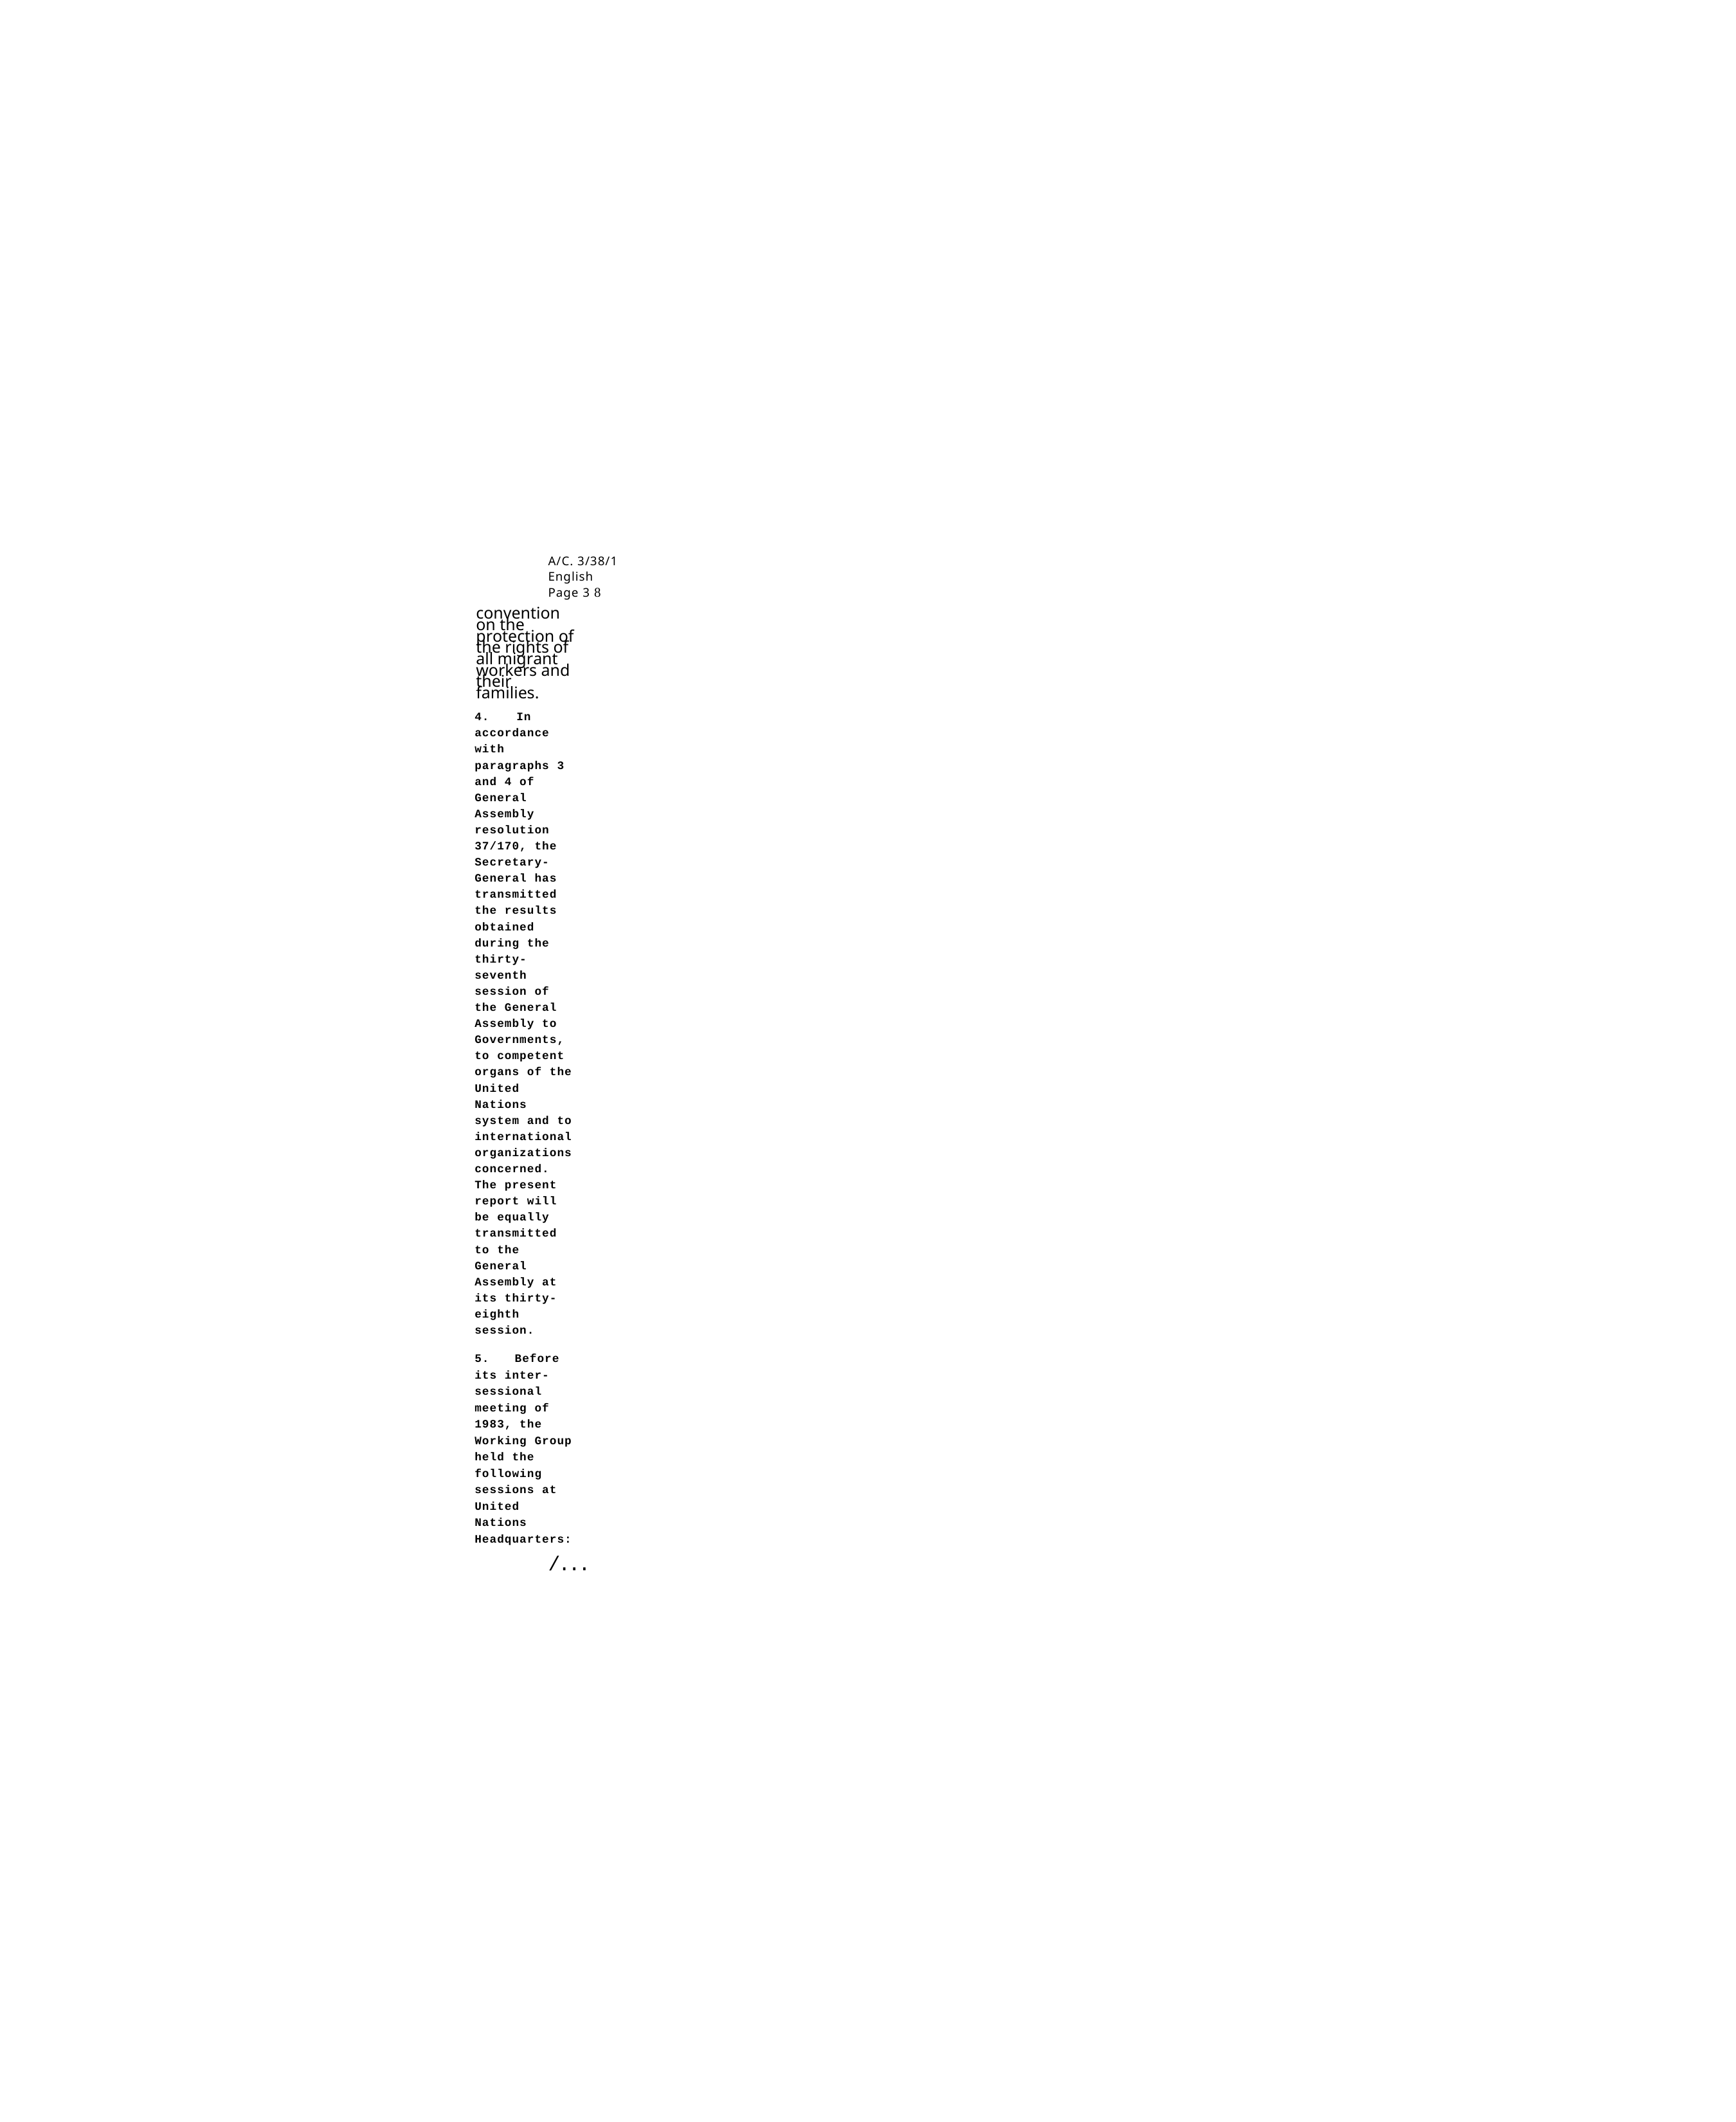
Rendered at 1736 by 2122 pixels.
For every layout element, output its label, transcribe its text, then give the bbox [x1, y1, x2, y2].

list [475, 1349, 573, 1546]
list In accordance with paragraphs 3 and 4 of General Assembly resolution 37/170, the Secretary-General has transmitted the results obtained during the thirty-seventh session of the General Assembly to Governments, to competent organs of the United Nations system and to international organizations concerned. The present report will be equally transmitted to the General Assembly at its thirty-eighth session. [475, 708, 573, 1338]
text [476, 610, 578, 701]
